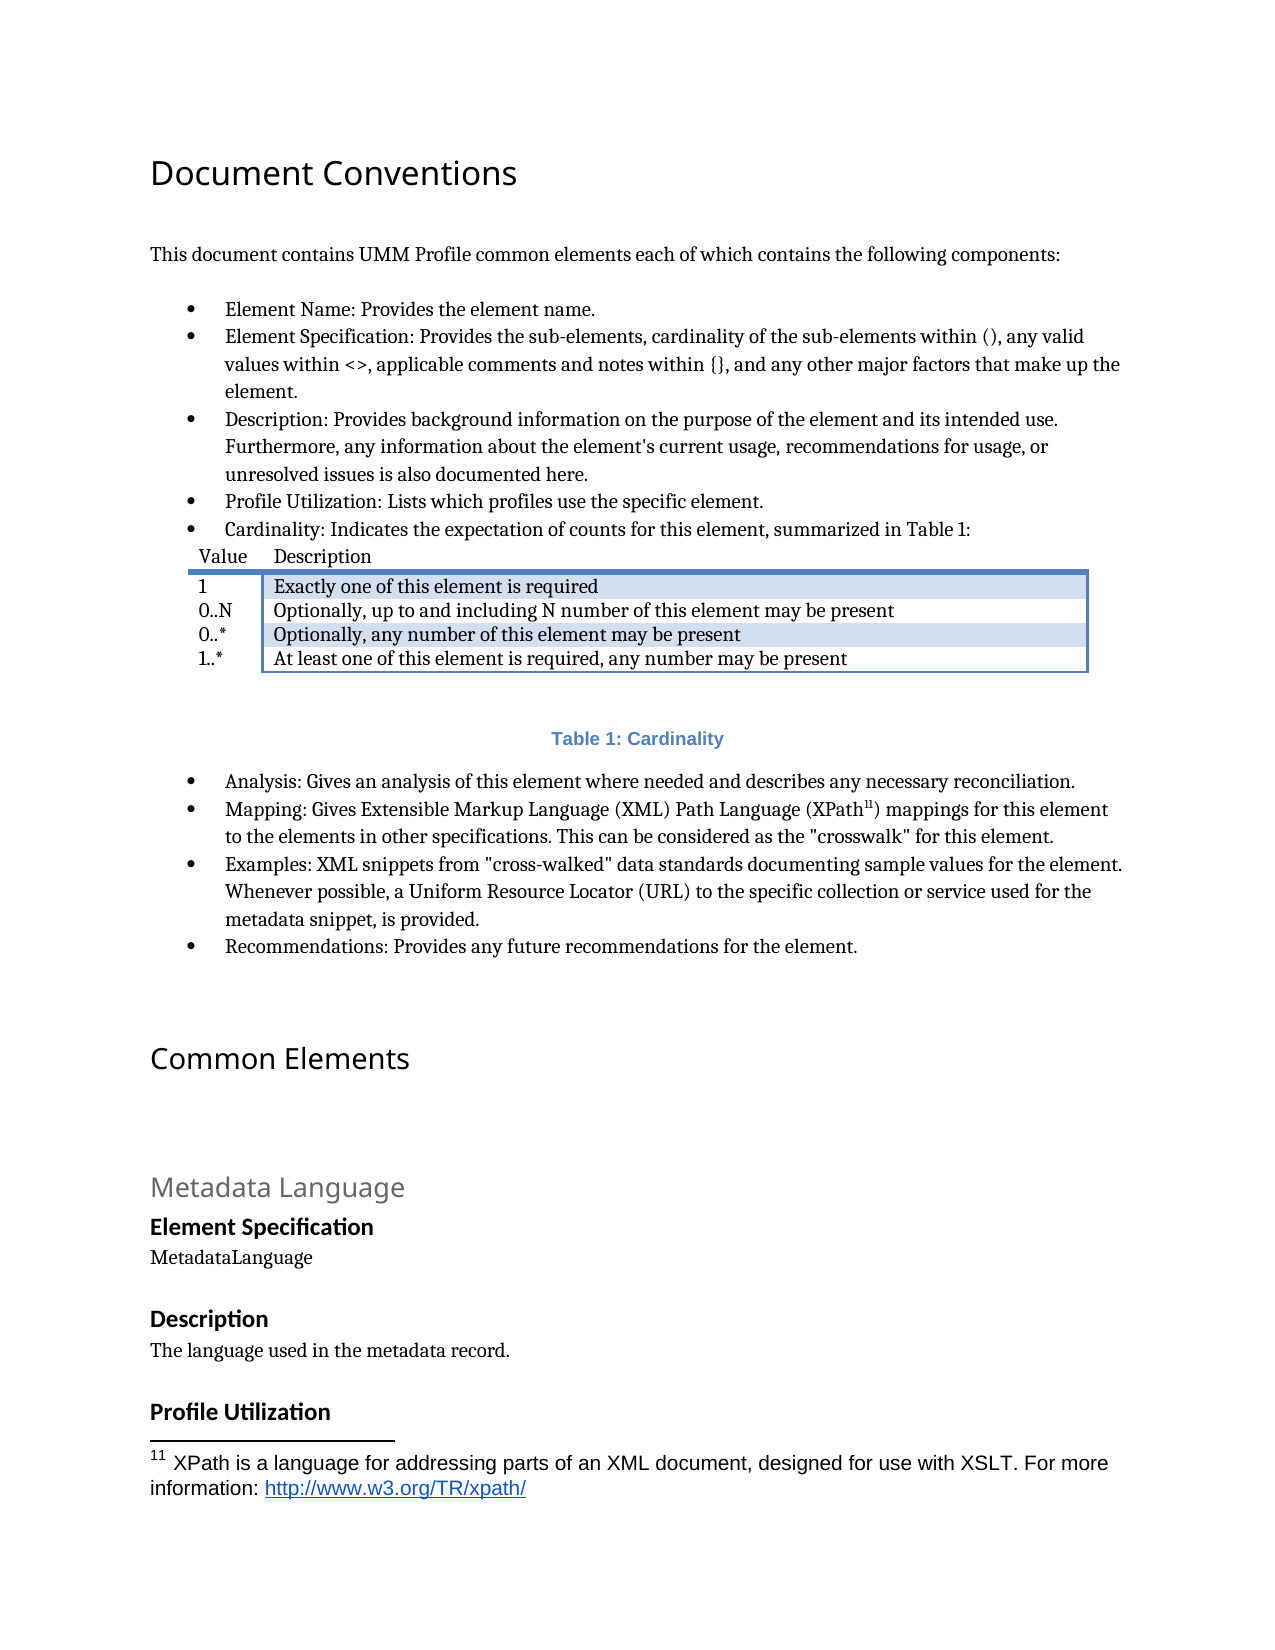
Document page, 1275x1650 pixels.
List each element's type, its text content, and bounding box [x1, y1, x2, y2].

table_cell Optionally, any number of this element may be present [264, 623, 1086, 647]
list Element Specification: Provides the sub-elements, cardinality of the sub-elements within (), any valid values within <>, applicable comments and notes within {}, and any other major factors that make up the element. [187, 325, 1125, 404]
text This document contains UMM Profile common elements each of which contains the following components: [150, 242, 1125, 266]
table_header Value [188, 545, 262, 569]
list Analysis: Gives an analysis of this element where needed and describes any necessary reconciliation. [187, 770, 1125, 794]
table_cell 0..* [188, 623, 261, 647]
table_cell Optionally, up to and including N number of this element may be present [264, 599, 1086, 623]
text MetadataLanguage [150, 1246, 1125, 1270]
text Element Specification [150, 1211, 1125, 1241]
table_cell Exactly one of this element is required [264, 575, 1086, 599]
text Profile Utilization [150, 1396, 1125, 1427]
table_cell 1 [188, 575, 261, 599]
list Cardinality: Indicates the expectation of counts for this element, summarized in Table 1: [187, 517, 1125, 541]
text Furthermore, any information about the element's current usage, recommendations for usage, or unresolved issues is also documented here. [225, 435, 1125, 486]
list Mapping: Gives Extensible Markup Language (XML) Path Language (XPath) mappings for this element to the elements in other specifications. This can be considered as the "crosswalk" for this element. [187, 798, 1125, 849]
subtitle Common Elements [150, 1038, 1125, 1078]
list Element Name: Provides the element name. [187, 297, 1125, 321]
list Description: Provides background information on the purpose of the element and its intended use. [187, 407, 1125, 431]
subtitle Metadata Language [150, 1168, 1125, 1205]
list Recommendations: Provides any future recommendations for the element. [187, 935, 1125, 959]
table_header Description [263, 545, 1087, 569]
table_cell 1..* [188, 647, 261, 671]
list Profile Utilization: Lists which profiles use the specific element. [187, 490, 1125, 514]
table_cell 0..N [188, 599, 261, 623]
table_cell At least one of this element is required, any number may be present [264, 647, 1086, 671]
subtitle Document Conventions [150, 150, 1125, 195]
text Description [150, 1303, 1125, 1334]
text The language used in the metadata record. [150, 1338, 1125, 1362]
list Examples: XML snippets from "cross-walked" data standards documenting sample values for the element. Whenever possible, a Uniform Resource Locator (URL) to the specific collection or service used for the metadata snippet, is provided. [187, 853, 1125, 932]
